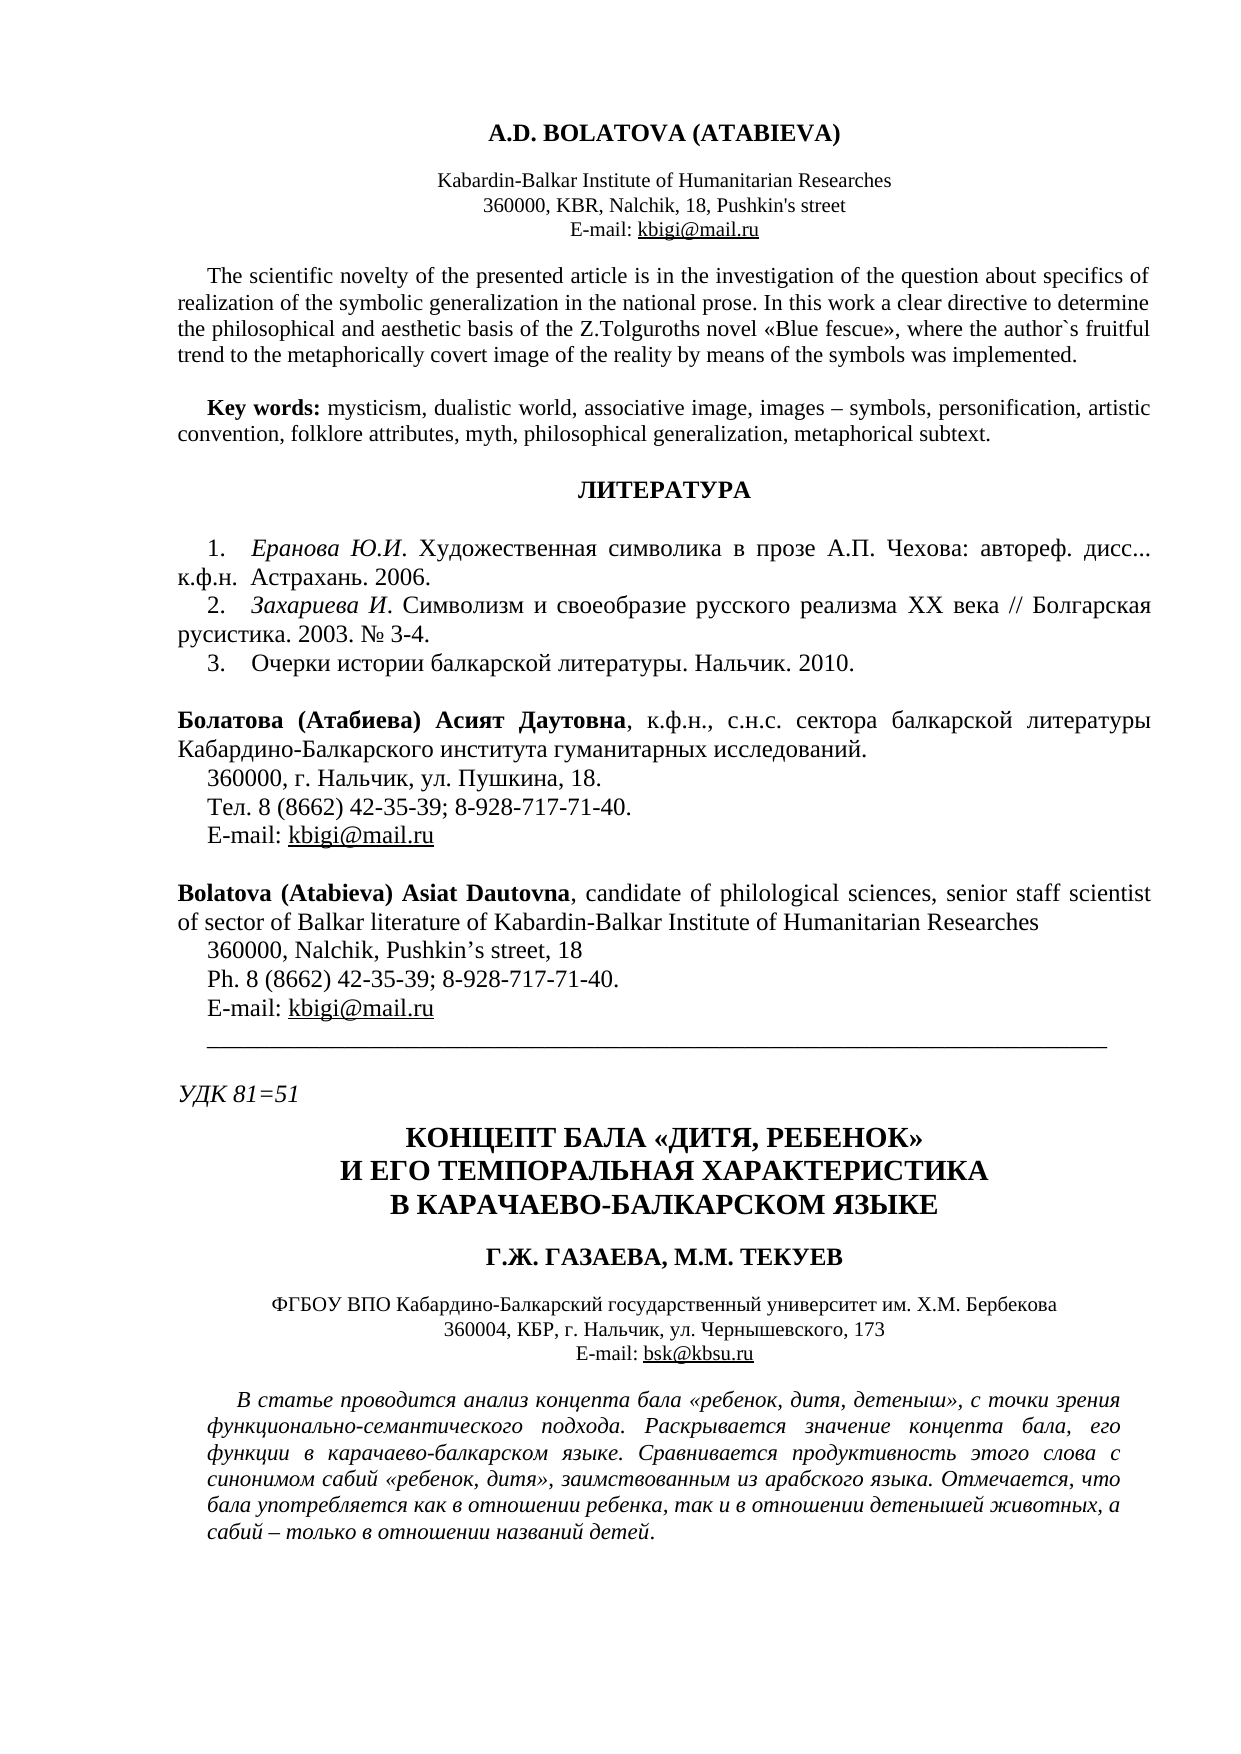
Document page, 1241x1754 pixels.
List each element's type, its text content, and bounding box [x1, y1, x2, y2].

text 360000, г. Нальчик, ул. Пушкина, 18. [177, 763, 1152, 792]
text И ЕГО ТЕМПОРАЛЬНАЯ ХАРАКТЕРИСТИКА [177, 1153, 1152, 1187]
text 360004, КБР, г. Нальчик, ул. Чернышевского, 173 [177, 1316, 1152, 1341]
text В КАРАЧАЕВО-БАЛКАРСКОМ ЯЗЫКЕ [177, 1187, 1152, 1221]
list Еранова Ю.И. Художественная символика в прозе А.П. Чехова: автореф. дисс... к.ф.н. Астрахань. 2006. [177, 533, 1152, 590]
text ________________________________________________________________________ [177, 1022, 1152, 1050]
list Очерки истории балкарской литературы. Нальчик. 2010. [177, 648, 1152, 677]
text E-mail: bsk@kbsu.ru [177, 1341, 1152, 1364]
text Key words: mysticism, dualistic world, associative image, images – symbols, personification, artistic convention, folklore attributes, myth, philosophical generalization, metaphorical subtext. [177, 394, 1152, 447]
text ФГБОУ ВПО Кабардино-Балкарский государственный университет им. Х.М. Бербекова [177, 1292, 1152, 1316]
text 360000, Nalchik, Pushkin’s street, 18 [177, 935, 1152, 964]
text e-mail: kbigi@mail.ru [177, 217, 1152, 241]
text Тел. 8 (8662) 42-35-39; 8-928-717-71-40. [177, 792, 1152, 820]
text ЛИТЕРАТУРА [177, 475, 1152, 504]
text КОНЦЕПТ БАЛА «ДИТЯ, РЕБЕНОК» [177, 1120, 1152, 1153]
text A.D. BOLATOVA (ATABIEVA) [177, 118, 1152, 147]
text Bolatova (Atabieva) Asiat Dautovna, candidate of philological sciences, senior staff scientist of sector of Balkar literature of Kabardin-Balkar Institute of Humanitarian Researches [177, 878, 1152, 935]
text Kabardin-Balkar Institute of Humanitarian Researches [177, 168, 1152, 192]
text 360000, KBR, Nalchik, 18, Pushkin's street [177, 192, 1152, 217]
text E-mail: kbigi@mail.ru [177, 993, 1152, 1022]
text УДК 81=51 [177, 1079, 1152, 1108]
text Ph. 8 (8662) 42-35-39; 8-928-717-71-40. [177, 964, 1152, 993]
list Захариева И. Символизм и своеобразие русского реализма XX века // Болгарская русистика. 2003. № 3-4. [177, 590, 1152, 648]
text Болатова (Атабиева) Асият Даутовна, к.ф.н., с.н.с. сектора балкарской литературы Кабардино-Балкарского института гуманитарных исследований. [177, 705, 1152, 763]
text В статье проводится анализ концепта бала «ребенок, дитя, детеныш», с точки зрения функционально-семантического подхода. Раскрывается значение концепта бала, его функции в карачаево-балкарском языке. Сравнивается продуктивность этого слова с синонимом сабий «ребенок, дитя», заимствованным из арабского языка. Отмечается, что бала употребляется как в отношении ребенка, так и в отношении детенышей животных, а сабий – только в отношении названий детей. [207, 1386, 1122, 1544]
text E-mail: kbigi@mail.ru [177, 820, 1152, 849]
text Г.Ж. ГАЗАЕВА, М.М. ТЕКУЕВ [177, 1242, 1152, 1271]
text The scientific novelty of the presented article is in the investigation of the question about specifics of realization of the symbolic generalization in the national prose. In this work a clear directive to determine the philosophical and aesthetic basis of the Z.Tolguroths novel «Blue fescue», where the author`s fruitful trend to the metaphorically covert image of the reality by means of the symbols was implemented. [177, 262, 1152, 368]
